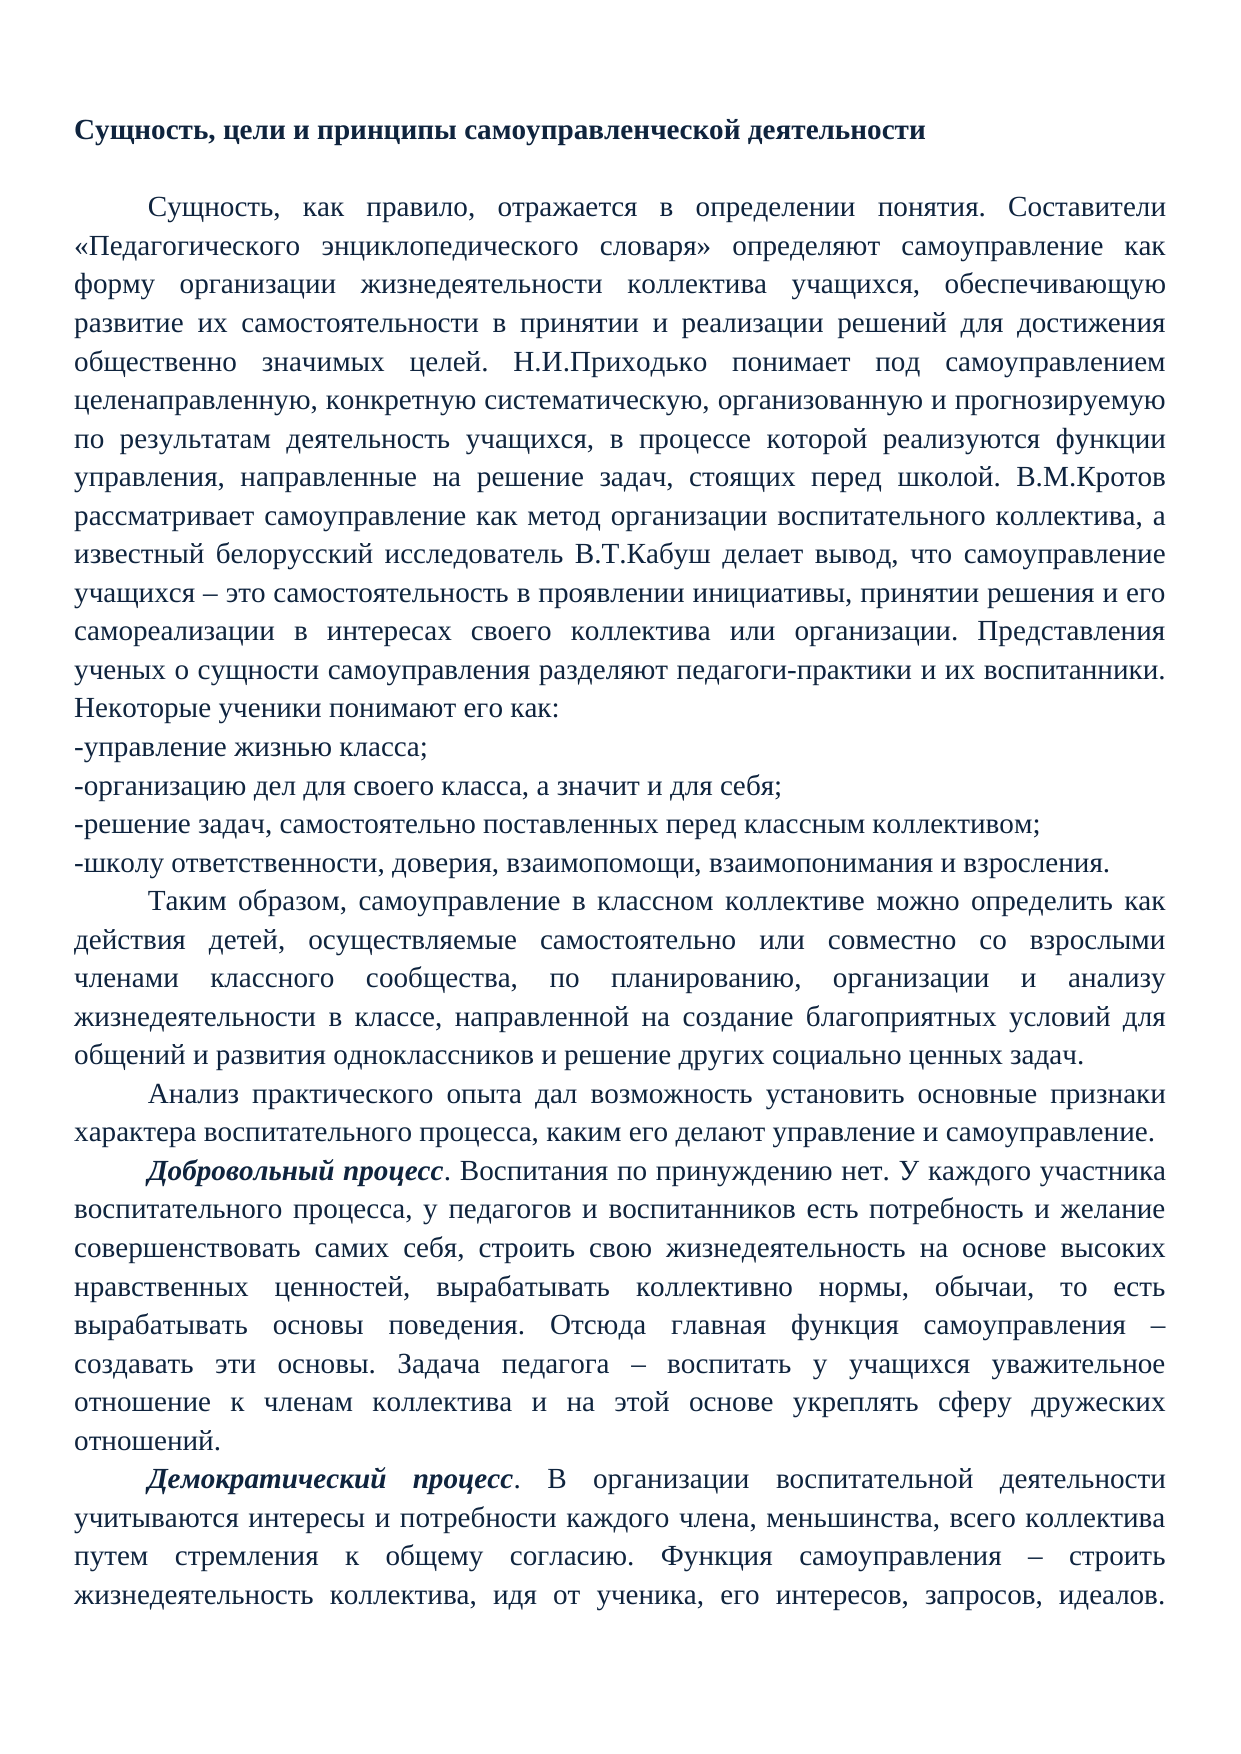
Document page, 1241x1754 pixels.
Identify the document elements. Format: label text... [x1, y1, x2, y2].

text Анализ практического опыта дал возможность установить основные признаки характера воспитательного процесса, каким его делают управление и самоуправление. [74, 1076, 1167, 1148]
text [74, 1461, 1167, 1611]
text -организацию дел для своего класса, а значит и для себя; [74, 768, 1167, 801]
text Таким образом, самоуправление в классном коллективе можно определить как действия детей, осуществляемые самостоятельно или совместно со взрослыми членами классного сообщества, по планированию, организации и анализу жизнедеятельности в классе, направленной на создание благоприятных условий для общений и развития одноклассников и решение других социально ценных задач. [74, 883, 1167, 1071]
text -решение задач, самостоятельно поставленных перед классным коллективом; [74, 806, 1167, 840]
text Сущность, цели и принципы самоуправленческой деятельности [74, 112, 1167, 146]
text Сущность, как правило, отражается в определении понятия. Составители «Педагогического энциклопедического словаря» определяют самоуправление как форму организации жизнедеятельности коллектива учащихся, обеспечивающую развитие их самостоятельности в принятии и реализации решений для достижения общественно значимых целей. Н.И.Приходько понимает под самоуправлением целенаправленную, конкретную систематическую, организованную и прогнозируемую по результатам деятельность учащихся, в процессе которой реализуются функции управления, направленные на решение задач, стоящих перед школой. В.М.Кротов рассматривает самоуправление как метод организации воспитательного коллектива, а известный белорусский исследователь В.Т.Кабуш делает вывод, что самоуправление учащихся – это самостоятельность в проявлении инициативы, принятии решения и его самореализации в интересах своего коллектива или организации. Представления ученых о сущности самоуправления разделяют педагоги-практики и их воспитанники. Некоторые ученики понимают его как: [74, 189, 1167, 724]
text Добровольный процесс. Воспитания по принуждению нет. У каждого участника воспитательного процесса, у педагогов и воспитанников есть потребность и желание совершенствовать самих себя, строить свою жизнедеятельность на основе высоких нравственных ценностей, вырабатывать коллективно нормы, обычаи, то есть вырабатывать основы поведения. Отсюда главная функция самоуправления – создавать эти основы. Задача педагога – воспитать у учащихся уважительное отношение к членам коллектива и на этой основе укреплять сферу дружеских отношений. [74, 1153, 1167, 1456]
text -школу ответственности, доверия, взаимопомощи, взаимопонимания и взросления. [74, 845, 1167, 878]
text -управление жизнью класса; [74, 729, 1167, 763]
